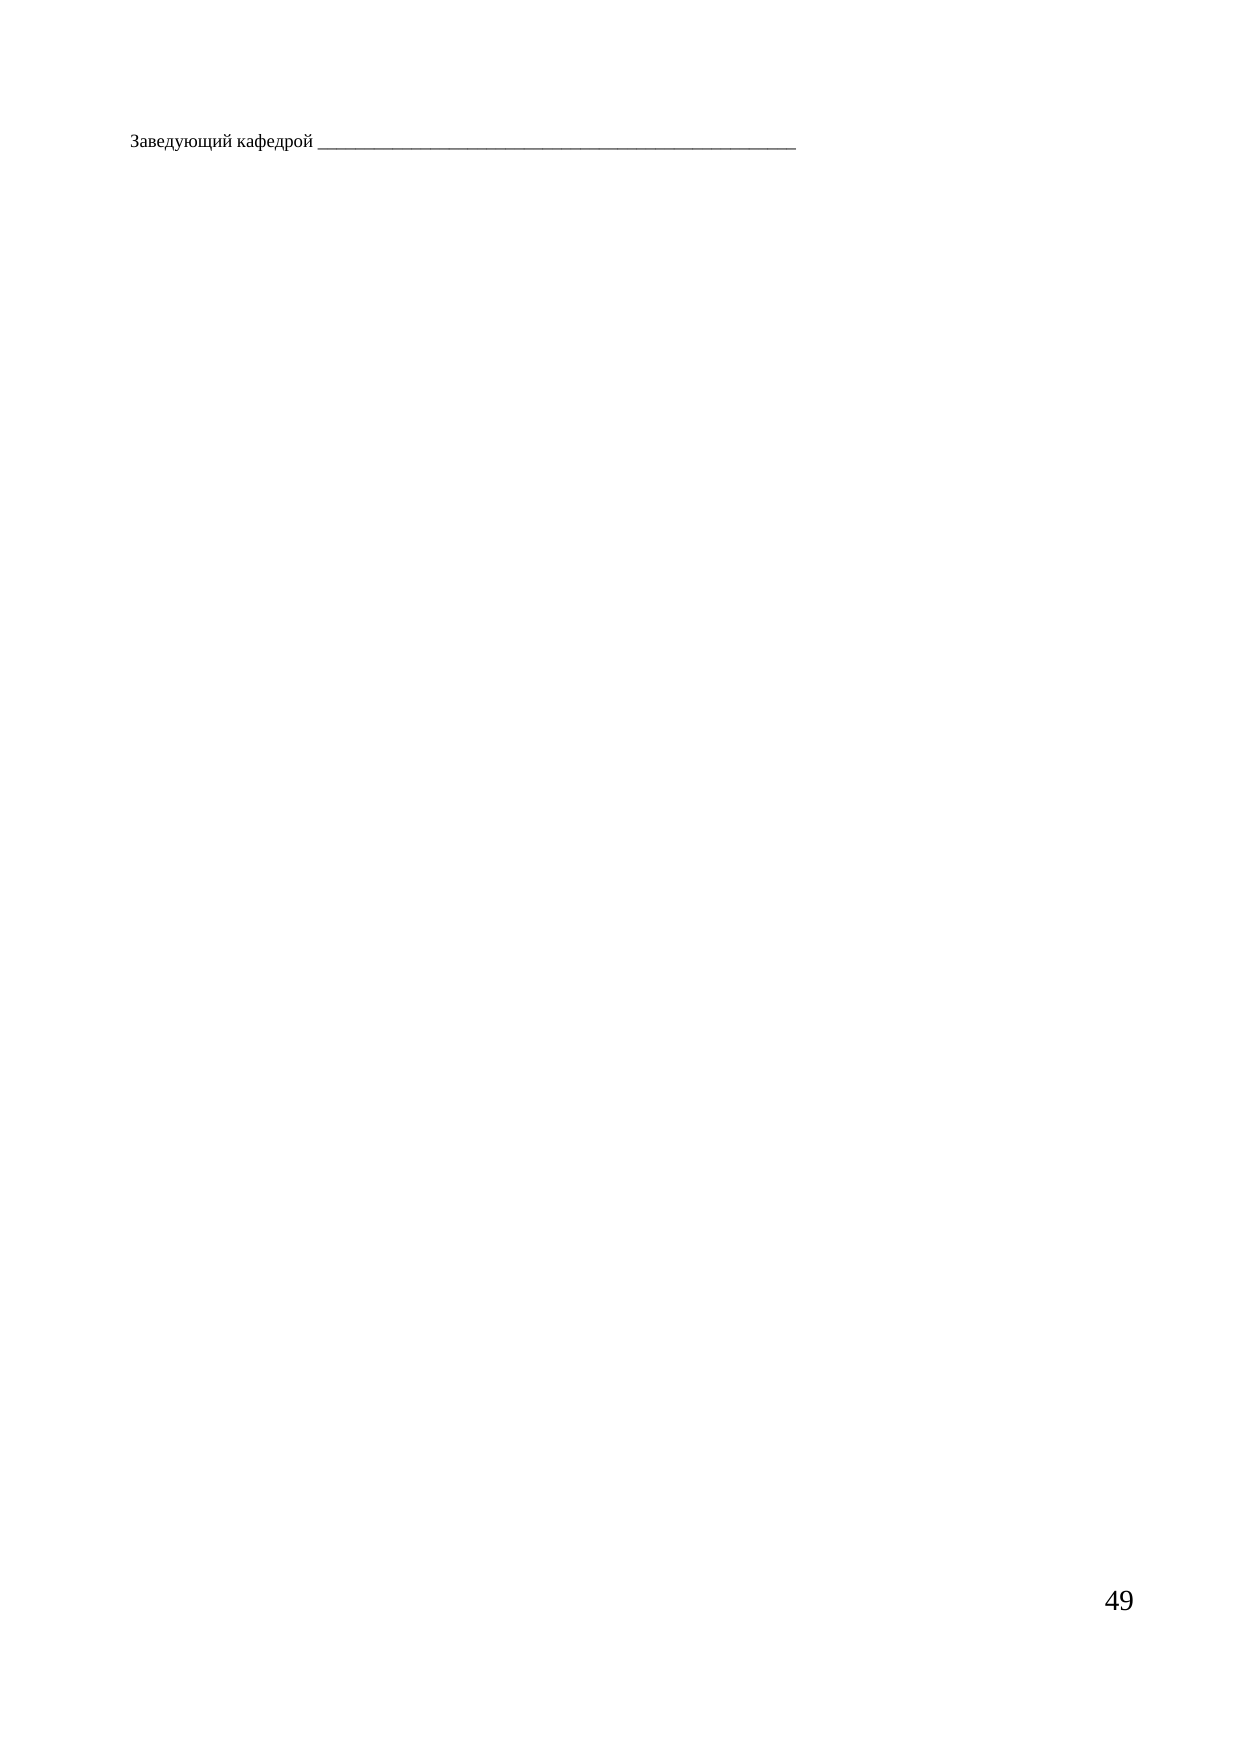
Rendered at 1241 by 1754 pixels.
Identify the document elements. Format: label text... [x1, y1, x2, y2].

subtitle Заведующий кафедрой ___________________________________________________ [130, 130, 1134, 152]
